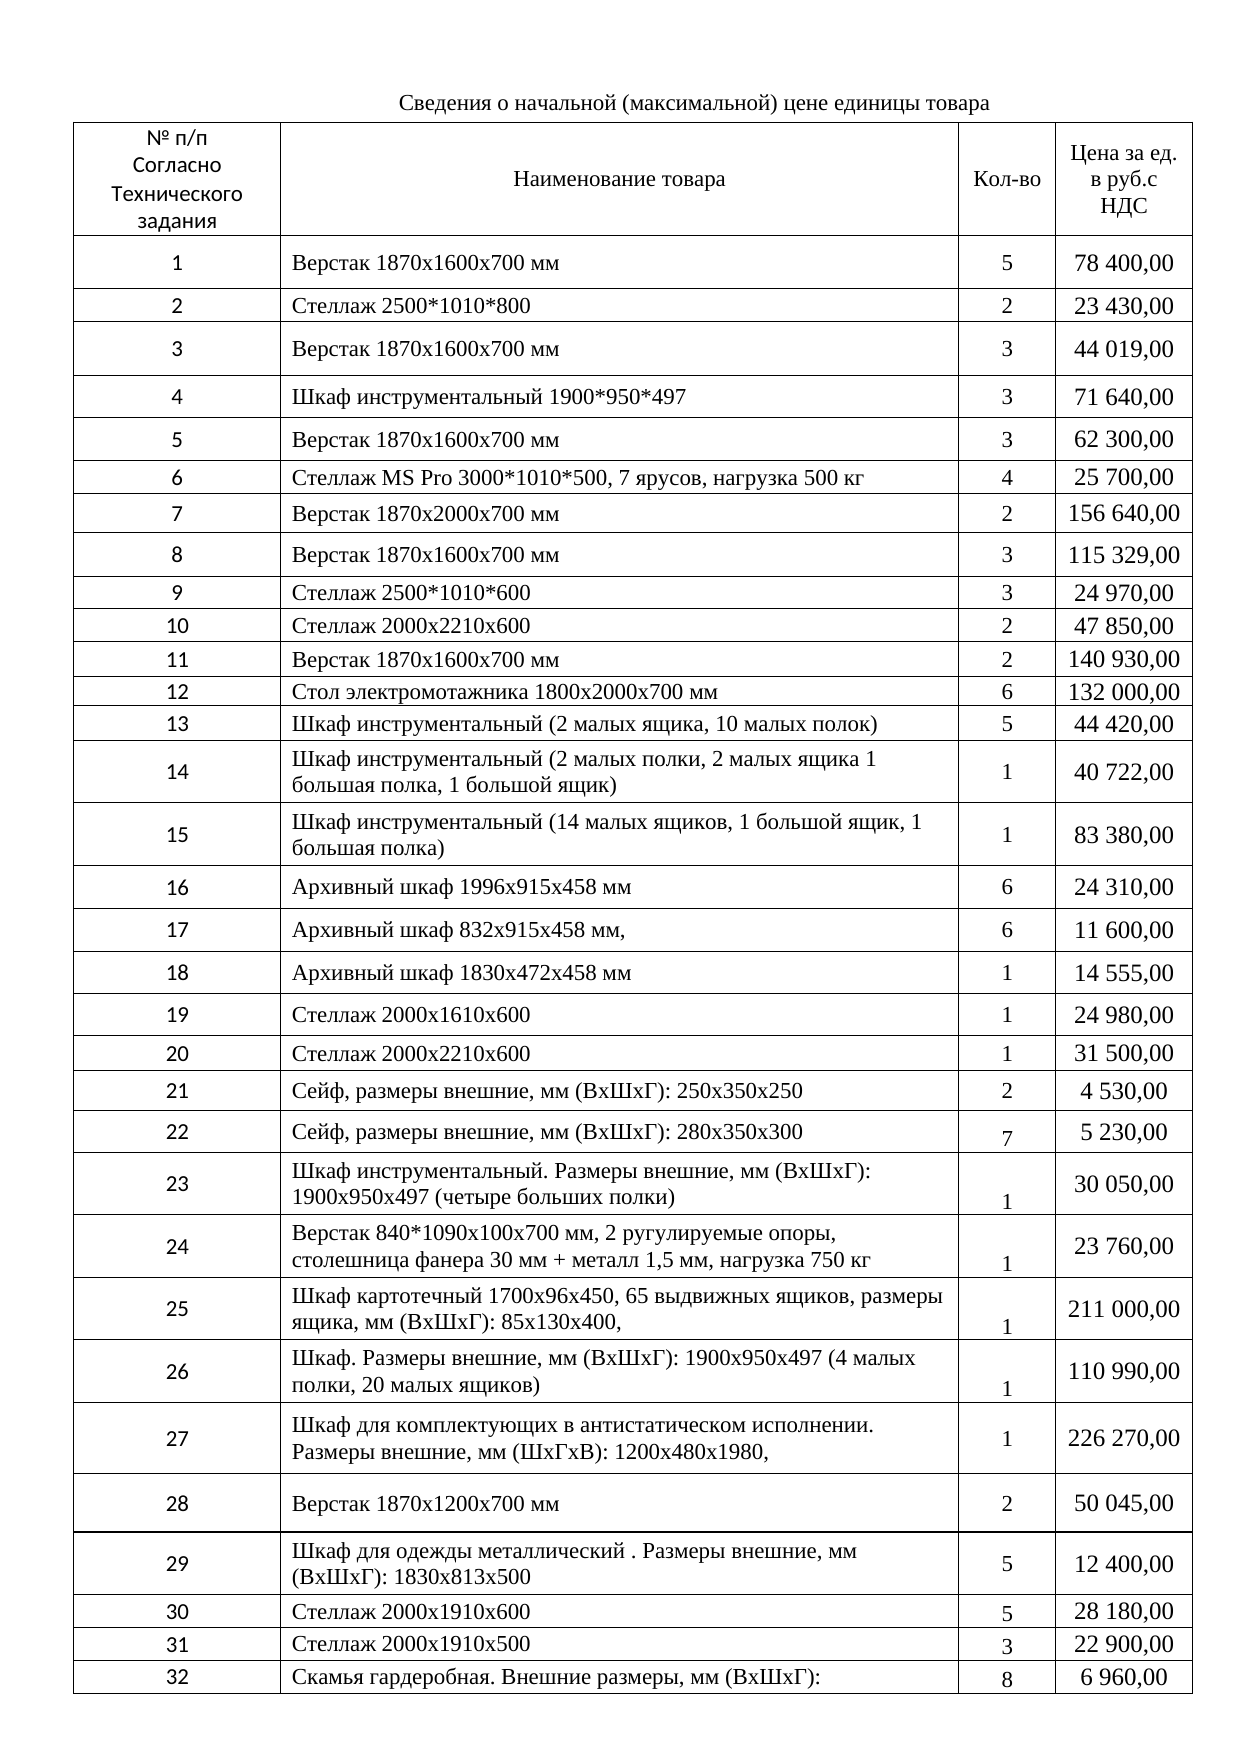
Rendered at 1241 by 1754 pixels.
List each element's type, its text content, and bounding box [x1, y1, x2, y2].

table_cell 17 [74, 909, 280, 951]
table_cell 18 [74, 952, 280, 993]
table_cell 26 [74, 1340, 280, 1402]
table_cell Верстак 1870х2000х700 мм [281, 494, 958, 532]
table_cell 4 530,00 [1056, 1071, 1192, 1110]
table_cell 50 045,00 [1056, 1474, 1192, 1531]
table_cell 15 [74, 803, 280, 865]
table_cell 5 [959, 1533, 1055, 1594]
table_cell Верстак 1870х1600х700 мм [281, 322, 958, 374]
table_cell 8 [74, 533, 280, 576]
table_cell 24 980,00 [1056, 994, 1192, 1035]
table_cell 1 [959, 1278, 1055, 1339]
table_cell 6 [959, 909, 1055, 951]
table_cell 1 [959, 1215, 1055, 1277]
table_cell 21 [74, 1071, 280, 1110]
table_cell 110 990,00 [1056, 1340, 1192, 1402]
table_cell 9 [74, 577, 280, 608]
table_cell 5 230,00 [1056, 1111, 1192, 1152]
table_cell 71 640,00 [1056, 376, 1192, 417]
table_cell 22 900,00 [1056, 1628, 1192, 1659]
table_cell 83 380,00 [1056, 803, 1192, 865]
table_cell 20 [74, 1036, 280, 1069]
table_cell Верстак 1870х1600х700 мм [281, 642, 958, 676]
table_cell 19 [74, 994, 280, 1035]
table_cell 1 [959, 1036, 1055, 1069]
table_cell 1 [959, 1403, 1055, 1473]
table_cell 32 [74, 1661, 280, 1692]
table_cell 1 [959, 1153, 1055, 1214]
table_cell 11 [74, 642, 280, 676]
table_cell 2 [74, 289, 280, 321]
table_cell Шкаф инструментальный 1900*950*497 [281, 376, 958, 417]
table_cell Шкаф инструментальный (2 малых полки, 2 малых ящика 1 большая полка, 1 большой ящик) [281, 741, 958, 802]
table_cell 30 050,00 [1056, 1153, 1192, 1214]
table_cell Верстак 1870х1200х700 мм [281, 1474, 958, 1531]
table_cell 28 180,00 [1056, 1595, 1192, 1627]
table_cell Стеллаж 2500*1010*800 [281, 289, 958, 321]
table_cell 1 [959, 803, 1055, 865]
table_cell 44 420,00 [1056, 706, 1192, 740]
table_cell 140 930,00 [1056, 642, 1192, 676]
table_cell Шкаф картотечный 1700x96x450, 65 выдвижных ящиков, размеры ящика, мм (ВхШхГ): 85x130x400, [281, 1278, 958, 1339]
table_cell 14 [74, 741, 280, 802]
table_cell Шкаф инструментальный. Размеры внешние, мм (ВхШхГ): 1900x950x497 (четыре больших полки) [281, 1153, 958, 1214]
table_cell Шкаф. Размеры внешние, мм (ВхШхГ): 1900x950x497 (4 малых полки, 20 малых ящиков) [281, 1340, 958, 1402]
table_cell 2 [959, 642, 1055, 676]
table_cell Шкаф для комплектующих в антистатическом исполнении. Размеры внешние, мм (ШхГхВ): 1200x480х1980, [281, 1403, 958, 1473]
table_cell 1 [959, 741, 1055, 802]
table_cell 1 [959, 952, 1055, 993]
table_cell 11 600,00 [1056, 909, 1192, 951]
table_cell 6 [959, 866, 1055, 907]
table_cell 24 310,00 [1056, 866, 1192, 907]
table_header Наименование товара [281, 123, 958, 235]
table_cell 3 [959, 376, 1055, 417]
table_cell 1 [74, 236, 280, 288]
table_cell 24 970,00 [1056, 577, 1192, 608]
table_cell 44 019,00 [1056, 322, 1192, 374]
table_cell Верстак 1870х1600х700 мм [281, 236, 958, 288]
table_cell 6 [74, 461, 280, 493]
table_cell 24 [74, 1215, 280, 1277]
table_cell Шкаф для одежды металлический . Размеры внешние, мм (ВхШхГ): 1830x813x500 [281, 1533, 958, 1594]
table_header Кол-во [959, 123, 1055, 235]
table_cell 2 [959, 1474, 1055, 1531]
table_cell 13 [74, 706, 280, 740]
table_cell 2 [959, 609, 1055, 641]
table_cell Стеллаж 2000х1610х600 [281, 994, 958, 1035]
table_cell 211 000,00 [1056, 1278, 1192, 1339]
table_cell 5 [959, 236, 1055, 288]
table_cell 6 960,00 [1056, 1661, 1192, 1692]
table_cell Архивный шкаф 1830x472x458 мм [281, 952, 958, 993]
table_cell 7 [959, 1111, 1055, 1152]
table_cell 4 [959, 461, 1055, 493]
table_cell Верстак 840*1090х100х700 мм, 2 ругулируемые опоры, столешница фанера 30 мм + металл 1,5 мм, нагрузка 750 кг [281, 1215, 958, 1277]
table_cell 2 [959, 494, 1055, 532]
table_cell 10 [74, 609, 280, 641]
table_cell 4 [74, 376, 280, 417]
table_cell 47 850,00 [1056, 609, 1192, 641]
table_cell Верстак 1870х1600х700 мм [281, 533, 958, 576]
text Сведения о начальной (максимальной) цене единицы товара [133, 89, 1181, 115]
table_cell 40 722,00 [1056, 741, 1192, 802]
table_header № п/п Согласно Технического задания [74, 123, 280, 235]
table_cell Архивный шкаф 1996x915x458 мм [281, 866, 958, 907]
table_cell Стеллаж 2000х1910х600 [281, 1595, 958, 1627]
table_cell 31 [74, 1628, 280, 1659]
table_cell 1 [959, 994, 1055, 1035]
table_cell 31 500,00 [1056, 1036, 1192, 1069]
table_cell 2 [959, 1071, 1055, 1110]
table_cell 3 [959, 418, 1055, 460]
table_cell Стеллаж MS Pro 3000*1010*500, 7 ярусов, нагрузка 500 кг [281, 461, 958, 493]
table_cell 3 [959, 322, 1055, 374]
table_cell Стеллаж 2000х2210х600 [281, 609, 958, 641]
table_cell Стеллаж 2500*1010*600 [281, 577, 958, 608]
table_cell 3 [74, 322, 280, 374]
table_cell Шкаф инструментальный (14 малых ящиков, 1 большой ящик, 1 большая полка) [281, 803, 958, 865]
table_cell 25 [74, 1278, 280, 1339]
table_cell 3 [959, 577, 1055, 608]
table_cell 23 760,00 [1056, 1215, 1192, 1277]
table_cell 115 329,00 [1056, 533, 1192, 576]
table_cell Верстак 1870х1600х700 мм [281, 418, 958, 460]
table_cell 29 [74, 1533, 280, 1594]
table_cell 30 [74, 1595, 280, 1627]
table_cell 5 [959, 1595, 1055, 1627]
table_cell 25 700,00 [1056, 461, 1192, 493]
table_cell Шкаф инструментальный (2 малых ящика, 10 малых полок) [281, 706, 958, 740]
table_cell 23 430,00 [1056, 289, 1192, 321]
table_cell Стол электромотажника 1800х2000х700 мм [281, 677, 958, 705]
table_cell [281, 1661, 958, 1692]
table_cell 16 [74, 866, 280, 907]
table_cell 5 [959, 706, 1055, 740]
table_cell 3 [959, 1628, 1055, 1659]
table_cell 7 [74, 494, 280, 532]
table_cell 8 [959, 1661, 1055, 1692]
table_cell 27 [74, 1403, 280, 1473]
table_cell 2 [959, 289, 1055, 321]
table_cell Архивный шкаф 832x915x458 мм, [281, 909, 958, 951]
table_cell 62 300,00 [1056, 418, 1192, 460]
table_cell Сейф, размеры внешние, мм (ВхШхГ): 280х350х300 [281, 1111, 958, 1152]
table_cell 132 000,00 [1056, 677, 1192, 705]
table_cell 5 [74, 418, 280, 460]
table_cell 1 [959, 1340, 1055, 1402]
table_header Цена за ед. в руб.с НДС [1056, 123, 1192, 235]
table_cell 226 270,00 [1056, 1403, 1192, 1473]
table_cell 78 400,00 [1056, 236, 1192, 288]
table_cell 22 [74, 1111, 280, 1152]
table_cell Сейф, размеры внешние, мм (ВхШхГ): 250х350х250 [281, 1071, 958, 1110]
table_cell 6 [959, 677, 1055, 705]
table_cell Стеллаж 2000х2210х600 [281, 1036, 958, 1069]
table_cell 12 400,00 [1056, 1533, 1192, 1594]
table_cell 23 [74, 1153, 280, 1214]
table_cell 156 640,00 [1056, 494, 1192, 532]
table_cell 3 [959, 533, 1055, 576]
table_cell 14 555,00 [1056, 952, 1192, 993]
table_cell 28 [74, 1474, 280, 1531]
table_cell 12 [74, 677, 280, 705]
table_cell Стеллаж 2000х1910х500 [281, 1628, 958, 1659]
